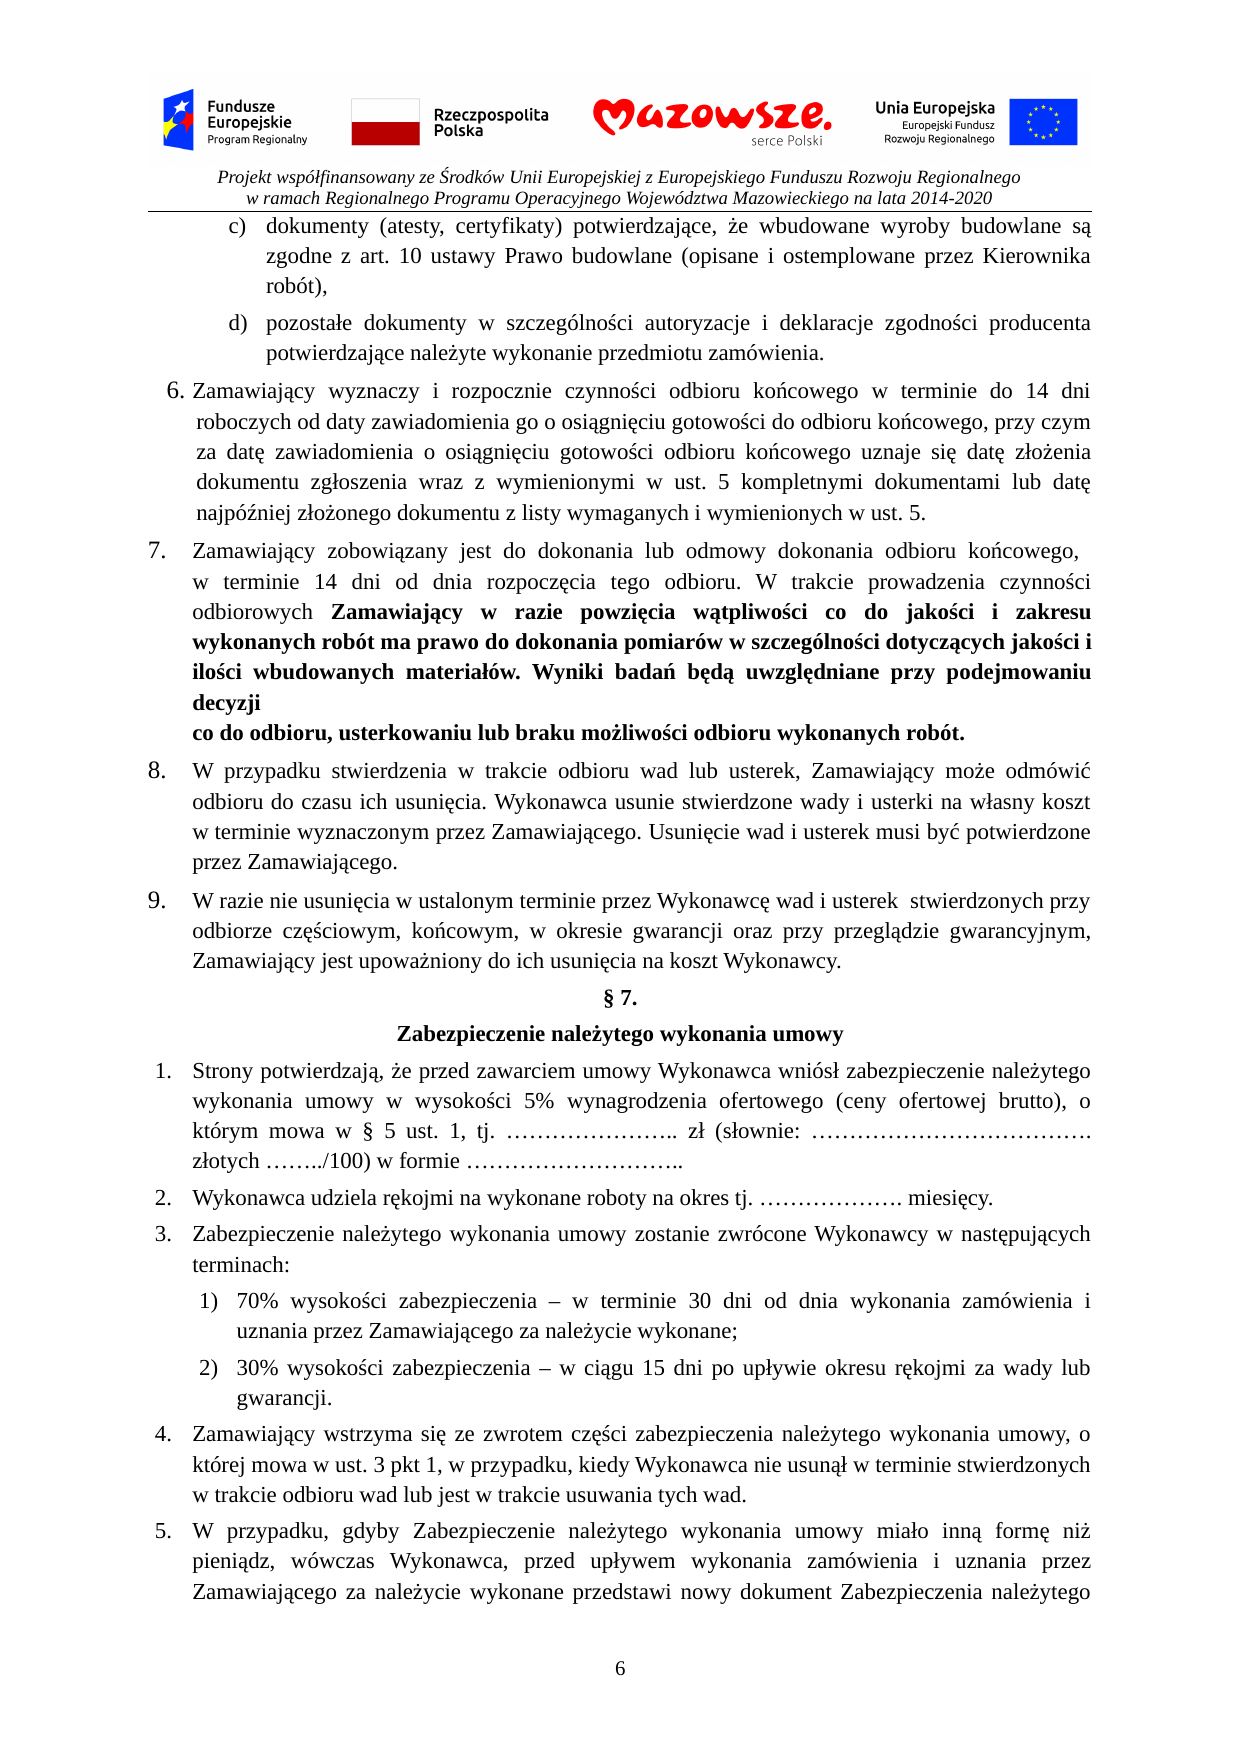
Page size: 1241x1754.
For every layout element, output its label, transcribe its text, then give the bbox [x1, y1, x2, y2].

list W przypadku stwierdzenia w trakcie odbioru wad lub usterek, Zamawiający może odmówić odbioru do czasu ich usunięcia. Wykonawca usunie stwierdzone wady i usterki na własny koszt w terminie wyznaczonym przez Zamawiającego. Usunięcie wad i usterek musi być potwierdzone przez Zamawiającego. [148, 755, 1092, 874]
list Zamawiający zobowiązany jest do dokonania lub odmowy dokonania odbioru końcowego, w terminie 14 dni od dnia rozpoczęcia tego odbioru. W trakcie prowadzenia czynności odbiorowych Zamawiający w razie powzięcia wątpliwości co do jakości i zakresu wykonanych robót ma prawo do dokonania pomiarów w szczególności dotyczących jakości i ilości wbudowanych materiałów. Wyniki badań będą uwzględniane przy podejmowaniu decyzji co do odbioru, usterkowaniu lub braku możliwości odbioru wykonanych robót. [148, 535, 1092, 745]
list Zamawiający wstrzyma się ze zwrotem części zabezpieczenia należytego wykonania umowy, o której mowa w ust. 3 pkt 1, w przypadku, kiedy Wykonawca nie usunął w terminie stwierdzonych w trakcie odbioru wad lub jest w trakcie usuwania tych wad. [154, 1420, 1092, 1507]
text § 7. [148, 984, 1092, 1010]
text Zabezpieczenie należytego wykonania umowy [148, 1020, 1092, 1047]
list dokumenty (atesty, certyfikaty) potwierdzające, że wbudowane wyroby budowlane są zgodne z art. 10 ustawy Prawo budowlane (opisane i ostemplowane przez Kierownika robót), [228, 212, 1092, 299]
list W razie nie usunięcia w ustalonym terminie przez Wykonawcę wad i usterek stwierdzonych przy odbiorze częściowym, końcowym, w okresie gwarancji oraz przy przeglądzie gwarancyjnym, Zamawiający jest upoważniony do ich usunięcia na koszt Wykonawcy. [148, 885, 1092, 974]
list Wykonawca udziela rękojmi na wykonane roboty na okres tj. ………………. miesięcy. [154, 1184, 1092, 1210]
list Zamawiający wyznaczy i rozpocznie czynności odbioru końcowego w terminie do 14 dni roboczych od daty zawiadomienia go o osiągnięciu gotowości do odbioru końcowego, przy czym za datę zawiadomienia o osiągnięciu gotowości odbioru końcowego uznaje się datę złożenia dokumentu zgłoszenia wraz z wymienionymi w ust. 5 kompletnymi dokumentami lub datę najpóźniej złożonego dokumentu z listy wymaganych i wymienionych w ust. 5. [166, 375, 1092, 525]
list Strony potwierdzają, że przed zawarciem umowy Wykonawca wniósł zabezpieczenie należytego wykonania umowy w wysokości 5% wynagrodzenia ofertowego (ceny ofertowej brutto), o którym mowa w § 5 ust. 1, tj. ………………….. zł (słownie: ………………………………. złotych ……../100) w formie ……………………….. [154, 1057, 1092, 1174]
list 30% wysokości zabezpieczenia – w ciągu 15 dni po upływie okresu rękojmi za wady lub gwarancji. [199, 1354, 1092, 1410]
list pozostałe dokumenty w szczególności autoryzacje i deklaracje zgodności producenta potwierdzające należyte wykonanie przedmiotu zamówienia. [228, 309, 1092, 365]
picture [148, 73, 1093, 166]
list 70% wysokości zabezpieczenia – w terminie 30 dni od dnia wykonania zamówienia i uznania przez Zamawiającego za należycie wykonane; [199, 1287, 1092, 1344]
list Zabezpieczenie należytego wykonania umowy zostanie zwrócone Wykonawcy w następujących terminach: [154, 1220, 1092, 1277]
